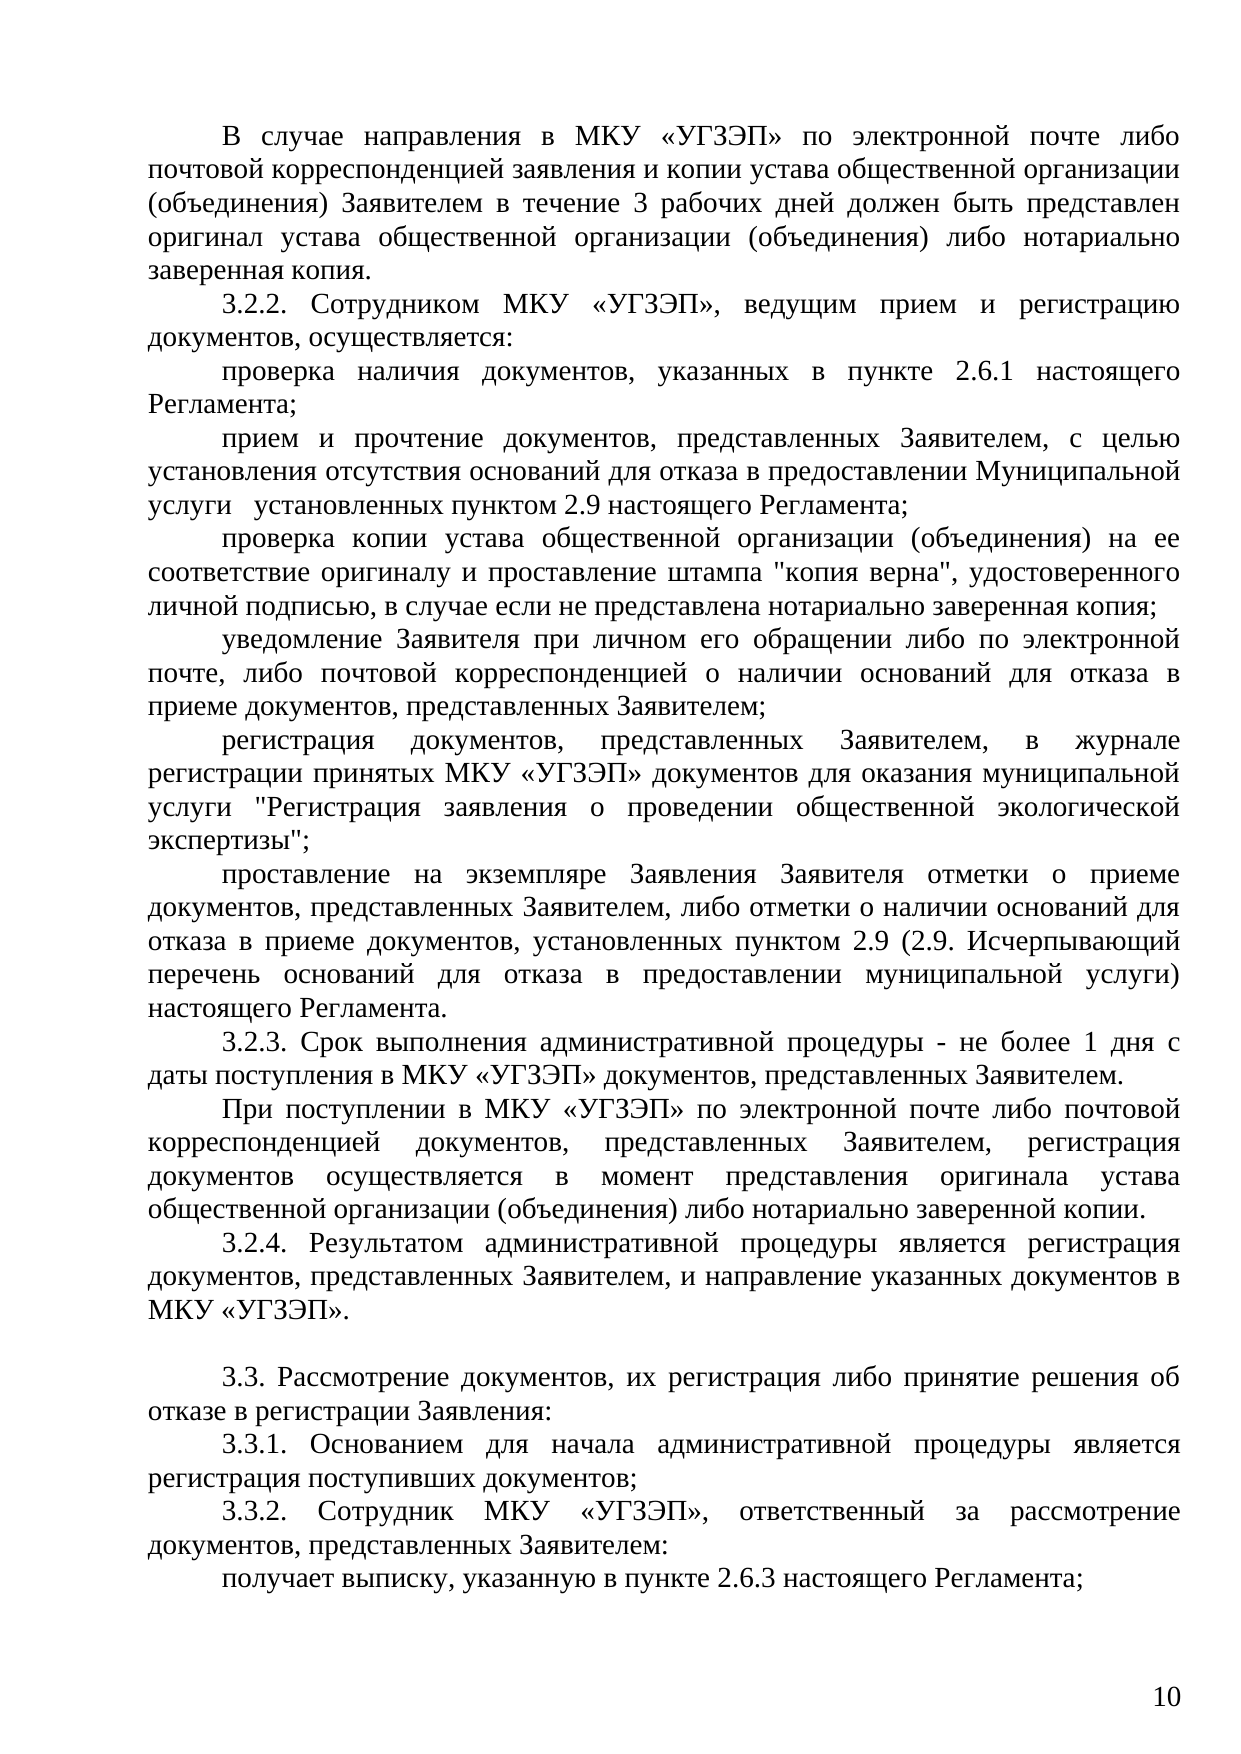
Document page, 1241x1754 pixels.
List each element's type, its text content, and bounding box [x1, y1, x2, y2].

text 3.3.2. Сотрудник МКУ «УГЗЭП», ответственный за рассмотрение документов, представленных Заявителем: [148, 1493, 1181, 1560]
text 3.2.2. Сотрудником МКУ «УГЗЭП», ведущим прием и регистрацию документов, осуществляется: [148, 286, 1181, 353]
text прием и прочтение документов, представленных Заявителем, с целью установления отсутствия оснований для отказа в предоставлении Муниципальной услуги установленных пунктом 2.9 настоящего Регламента; [148, 420, 1181, 521]
text проверка копии устава общественной организации (объединения) на ее соответствие оригиналу и проставление штампа "копия верна", удостоверенного личной подписью, в случае если не представлена нотариально заверенная копия; [148, 521, 1181, 621]
text проверка наличия документов, указанных в пункте 2.6.1 настоящего Регламента; [148, 353, 1181, 420]
text уведомление Заявителя при личном его обращении либо по электронной почте, либо почтовой корреспонденцией о наличии оснований для отказа в приеме документов, представленных Заявителем; [148, 621, 1181, 722]
text 3.3. Рассмотрение документов, их регистрация либо принятие решения об отказе в регистрации Заявления: [148, 1359, 1181, 1426]
text 3.3.1. Основанием для начала административной процедуры является регистрация поступивших документов; [148, 1426, 1181, 1493]
text 3.2.4. Результатом административной процедуры является регистрация документов, представленных Заявителем, и направление указанных документов в МКУ «УГЗЭП». [148, 1225, 1181, 1326]
text 3.2.3. Срок выполнения административной процедуры - не более 1 дня с даты поступления в МКУ «УГЗЭП» документов, представленных Заявителем. [148, 1024, 1181, 1091]
text В случае направления в МКУ «УГЗЭП» по электронной почте либо почтовой корреспонденцией заявления и копии устава общественной организации (объединения) Заявителем в течение 3 рабочих дней должен быть представлен оригинал устава общественной организации (объединения) либо нотариально заверенная копия. [148, 118, 1181, 286]
text получает выписку, указанную в пункте 2.6.3 настоящего Регламента; [148, 1560, 1181, 1594]
text проставление на экземпляре Заявления Заявителя отметки о приеме документов, представленных Заявителем, либо отметки о наличии оснований для отказа в приеме документов, установленных пунктом 2.9 (2.9. Исчерпывающий перечень оснований для отказа в предоставлении муниципальной услуги) настоящего Регламента. [148, 856, 1181, 1024]
text При поступлении в МКУ «УГЗЭП» по электронной почте либо почтовой корреспонденцией документов, представленных Заявителем, регистрация документов осуществляется в момент представления оригинала устава общественной организации (объединения) либо нотариально заверенной копии. [148, 1091, 1181, 1225]
text регистрация документов, представленных Заявителем, в журнале регистрации принятых МКУ «УГЗЭП» документов для оказания муниципальной услуги "Регистрация заявления о проведении общественной экологической экспертизы"; [148, 722, 1181, 856]
